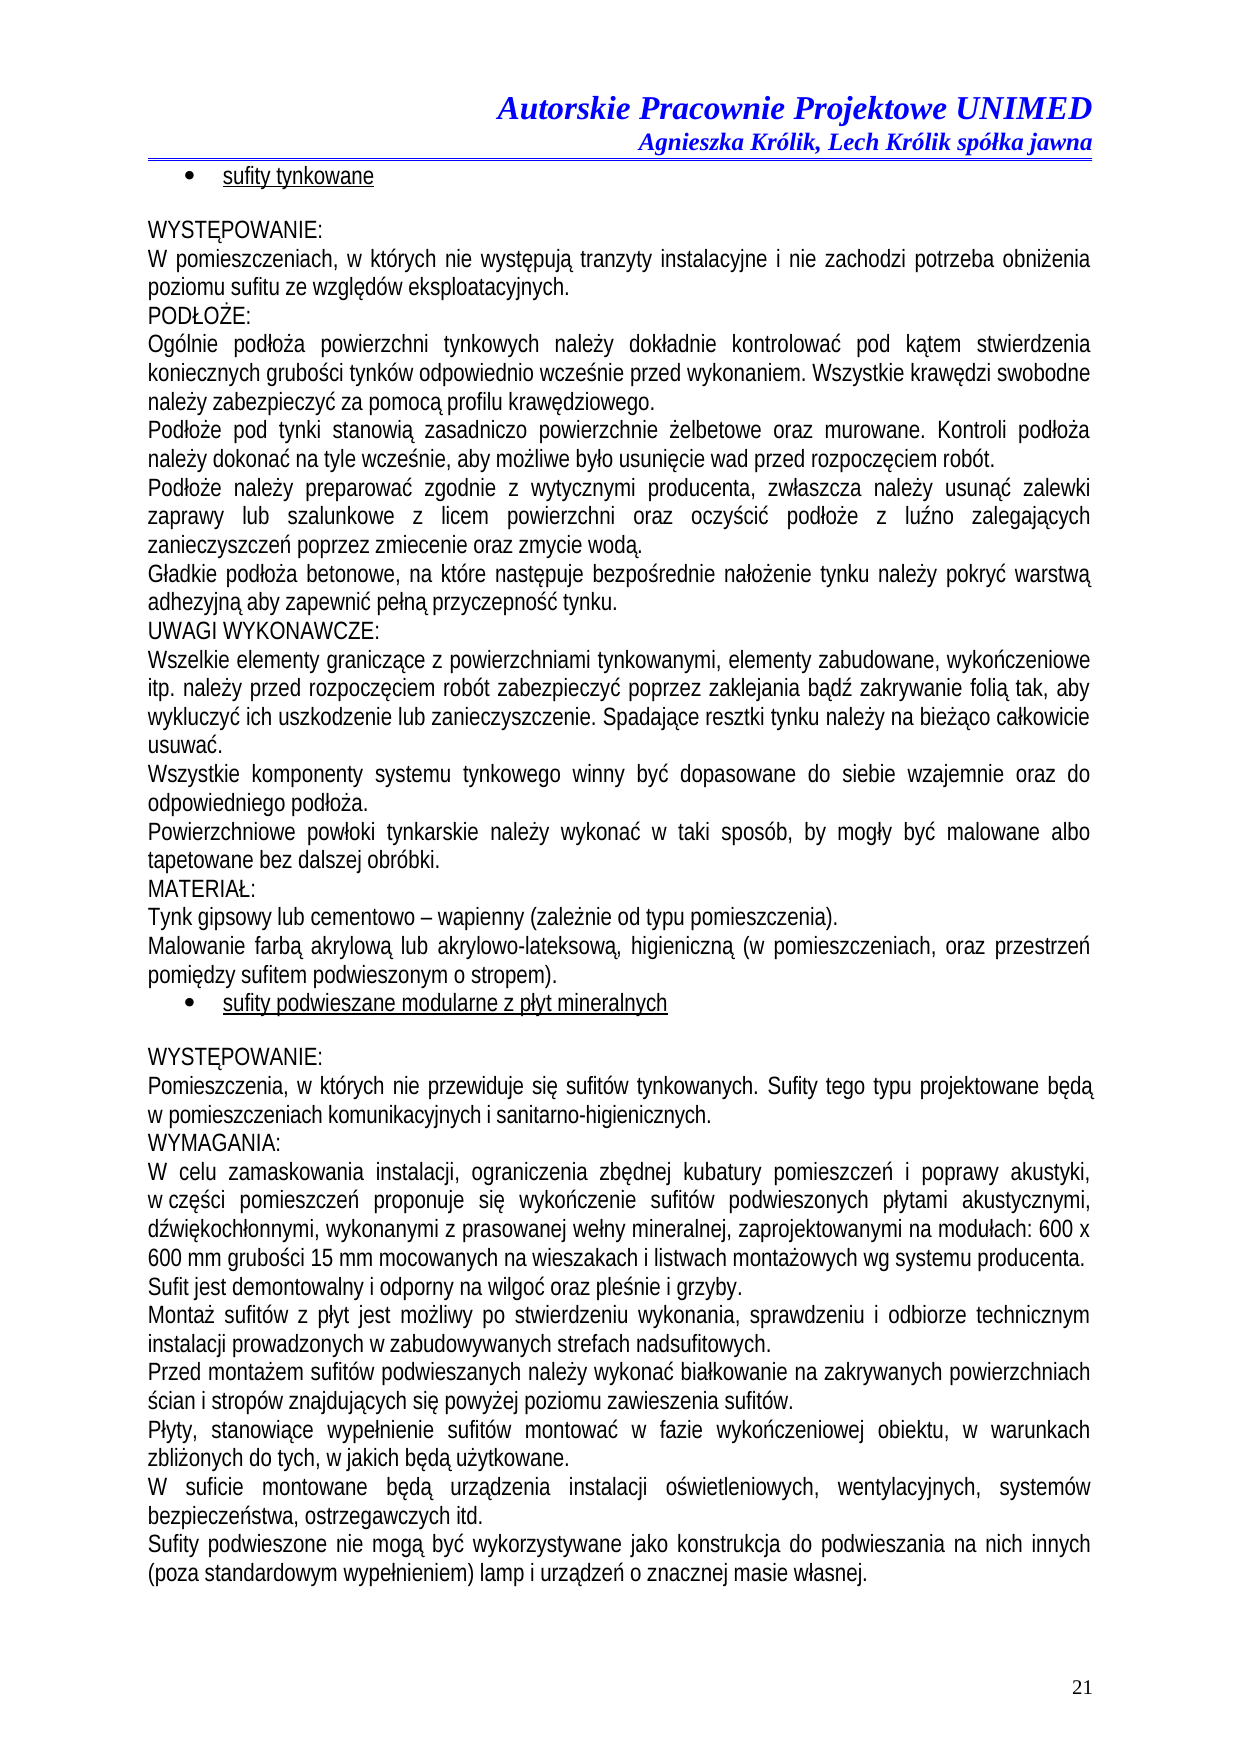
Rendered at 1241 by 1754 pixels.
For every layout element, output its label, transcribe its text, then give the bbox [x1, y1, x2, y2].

text Płyty, stanowiące wypełnienie sufitów montować w fazie wykończeniowej obiektu, w warunkach zbliżonych do tych, w jakich będą użytkowane. [148, 1415, 1092, 1472]
text Wszelkie elementy graniczące z powierzchniami tynkowanymi, elementy zabudowane, wykończeniowe itp. należy przed rozpoczęciem robót zabezpieczyć poprzez zaklejania bądź zakrywanie folią tak, aby wykluczyć ich uszkodzenie lub zanieczyszczenie. Spadające resztki tynku należy na bieżąco całkowicie usuwać. [148, 644, 1092, 759]
list sufity podwieszane modularne z płyt mineralnych [185, 988, 1092, 1017]
text WYMAGANIA: [148, 1128, 1092, 1157]
text WYSTĘPOWANIE: [148, 1042, 1092, 1071]
text Montaż sufitów z płyt jest możliwy po stwierdzeniu wykonania, sprawdzeniu i odbiorze technicznym instalacji prowadzonych w zabudowywanych strefach nadsufitowych. [148, 1300, 1092, 1357]
text Ogólnie podłoża powierzchni tynkowych należy dokładnie kontrolować pod kątem stwierdzenia koniecznych grubości tynków odpowiednio wcześnie przed wykonaniem. Wszystkie krawędzi swobodne należy zabezpieczyć za pomocą profilu krawędziowego. [148, 329, 1092, 415]
text PODŁOŻE: [148, 301, 1092, 329]
text W suficie montowane będą urządzenia instalacji oświetleniowych, wentylacyjnych, systemów bezpieczeństwa, ostrzegawczych itd. [148, 1472, 1092, 1529]
text Gładkie podłoża betonowe, na które następuje bezpośrednie nałożenie tynku należy pokryć warstwą adhezyjną aby zapewnić pełną przyczepność tynku. [148, 559, 1092, 616]
text Podłoże pod tynki stanowią zasadniczo powierzchnie żelbetowe oraz murowane. Kontroli podłoża należy dokonać na tyle wcześnie, aby możliwe było usunięcie wad przed rozpoczęciem robót. [148, 415, 1092, 473]
text Sufit jest demontowalny i odporny na wilgoć oraz pleśnie i grzyby. [148, 1271, 1092, 1300]
text W celu zamaskowania instalacji, ograniczenia zbędnej kubatury pomieszczeń i poprawy akustyki, w części pomieszczeń proponuje się wykończenie sufitów podwieszonych płytami akustycznymi, dźwiękochłonnymi, wykonanymi z prasowanej wełny mineralnej, zaprojektowanymi na modułach: 600 x 600 mm grubości 15 mm mocowanych na wieszakach i listwach montażowych wg systemu producenta. [148, 1157, 1092, 1271]
text Podłoże należy preparować zgodnie z wytycznymi producenta, zwłaszcza należy usunąć zalewki zaprawy lub szalunkowe z licem powierzchni oraz oczyścić podłoże z luźno zalegających zanieczyszczeń poprzez zmiecenie oraz zmycie wodą. [148, 473, 1092, 559]
text Wszystkie komponenty systemu tynkowego winny być dopasowane do siebie wzajemnie oraz do odpowiedniego podłoża. [148, 759, 1092, 816]
text Pomieszczenia, w których nie przewiduje się sufitów tynkowanych. Sufity tego typu projektowane będą w pomieszczeniach komunikacyjnych i sanitarno-higienicznych. [148, 1071, 1092, 1128]
text Sufity podwieszone nie mogą być wykorzystywane jako konstrukcja do podwieszania na nich innych (poza standardowym wypełnieniem) lamp i urządzeń o znacznej masie własnej. [148, 1529, 1092, 1587]
text Przed montażem sufitów podwieszanych należy wykonać białkowanie na zakrywanych powierzchniach ścian i stropów znajdujących się powyżej poziomu zawieszenia sufitów. [148, 1357, 1092, 1415]
text Tynk gipsowy lub cementowo – wapienny (zależnie od typu pomieszczenia). [148, 902, 1092, 931]
text UWAGI WYKONAWCZE: [148, 616, 1092, 644]
text Powierzchniowe powłoki tynkarskie należy wykonać w taki sposób, by mogły być malowane albo tapetowane bez dalszej obróbki. [148, 816, 1092, 874]
text W pomieszczeniach, w których nie występują tranzyty instalacyjne i nie zachodzi potrzeba obniżenia poziomu sufitu ze względów eksploatacyjnych. [148, 243, 1092, 301]
list sufity tynkowane [185, 161, 1092, 190]
text WYSTĘPOWANIE: [148, 215, 1092, 243]
text MATERIAŁ: [148, 874, 1092, 902]
text Malowanie farbą akrylową lub akrylowo-lateksową, higieniczną (w pomieszczeniach, oraz przestrzeń pomiędzy sufitem podwieszonym o stropem). [148, 931, 1092, 988]
